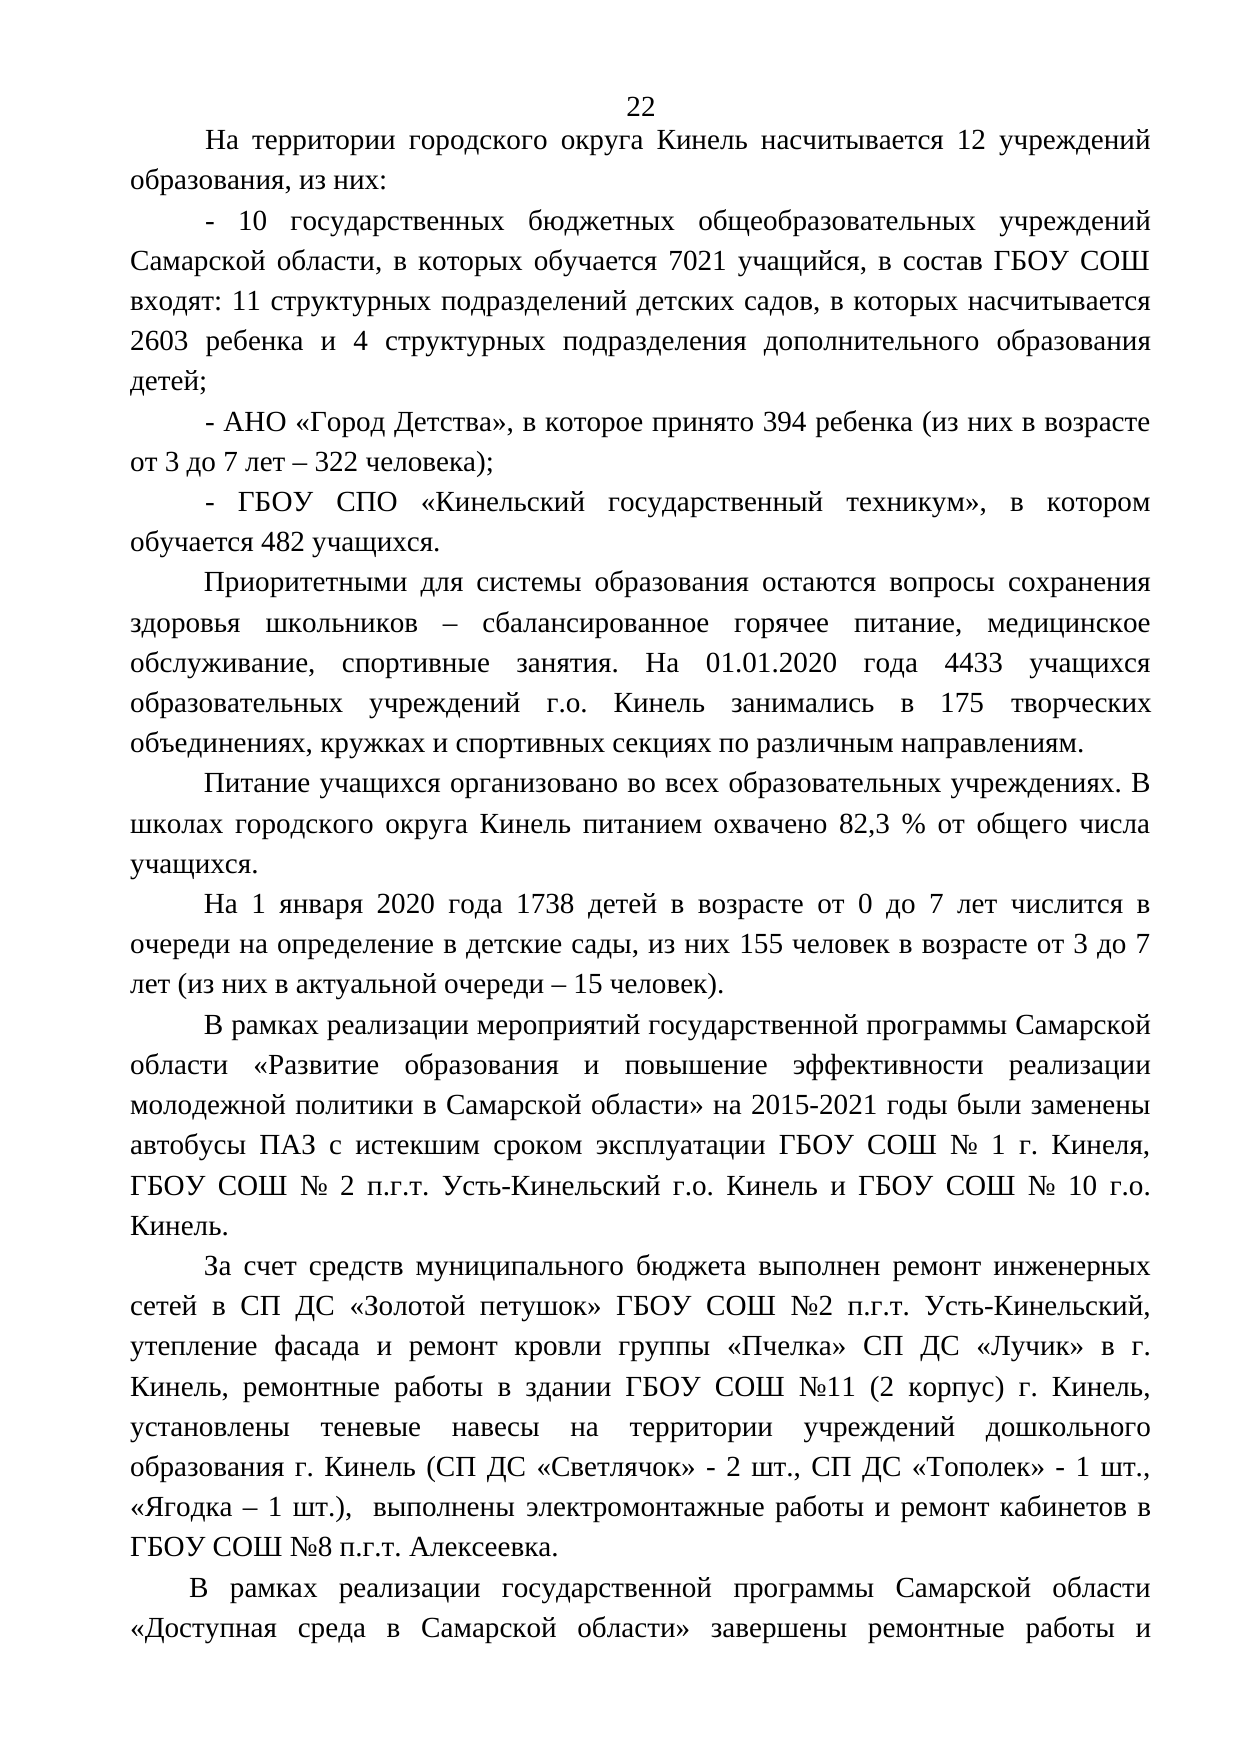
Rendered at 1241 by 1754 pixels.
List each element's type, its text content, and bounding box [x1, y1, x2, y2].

text Питание учащихся организовано во всех образовательных учреждениях. В школах городского округа Кинель питанием охвачено 82,3 % от общего числа учащихся. [130, 766, 1152, 879]
text На территории городского округа Кинель насчитывается 12 учреждений образования, из них: [130, 122, 1152, 196]
text На 1 января 2020 года 1738 детей в возрасте от 0 до 7 лет числится в очереди на определение в детские сады, из них 155 человек в возрасте от 3 до 7 лет (из них в актуальной очереди – 15 человек). [130, 886, 1152, 1000]
text В рамках реализации мероприятий государственной программы Самарской области «Развитие образования и повышение эффективности реализации молодежной политики в Самарской области» на 2015-2021 годы были заменены автобусы ПАЗ с истекшим сроком эксплуатации ГБОУ СОШ № 1 г. Кинеля, ГБОУ СОШ № 2 п.г.т. Усть-Кинельский г.о. Кинель и ГБОУ СОШ № 10 г.о. Кинель. [130, 1007, 1152, 1241]
text - ГБОУ СПО «Кинельский государственный техникум», в котором обучается 482 учащихся. [130, 484, 1152, 558]
text - 10 государственных бюджетных общеобразовательных учреждений Самарской области, в которых обучается 7021 учащийся, в состав ГБОУ СОШ входят: 11 структурных подразделений детских садов, в которых насчитывается 2603 ребенка и 4 структурных подразделения дополнительного образования детей; [130, 203, 1152, 397]
text - АНО «Город Детства», в которое принято 394 ребенка (из них в возрасте от 3 до 7 лет – 322 человека); [130, 404, 1152, 477]
text Приоритетными для системы образования остаются вопросы сохранения здоровья школьников – сбалансированное горячее питание, медицинское обслуживание, спортивные занятия. На 01.01.2020 года 4433 учащихся образовательных учреждений г.о. Кинель занимались в 175 творческих объединениях, кружках и спортивных секциях по различным направлениям. [130, 564, 1152, 759]
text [130, 1570, 1152, 1643]
text За счет средств муниципального бюджета выполнен ремонт инженерных сетей в СП ДС «Золотой петушок» ГБОУ СОШ №2 п.г.т. Усть-Кинельский, утепление фасада и ремонт кровли группы «Пчелка» СП ДС «Лучик» в г. Кинель, ремонтные работы в здании ГБОУ СОШ №11 (2 корпус) г. Кинель, установлены теневые навесы на территории учреждений дошкольного образования г. Кинель (СП ДС «Светлячок» - 2 шт., СП ДС «Тополек» - 1 шт., «Ягодка – 1 шт.), выполнены электромонтажные работы и ремонт кабинетов в ГБОУ СОШ №8 п.г.т. Алексеевка. [130, 1248, 1152, 1563]
